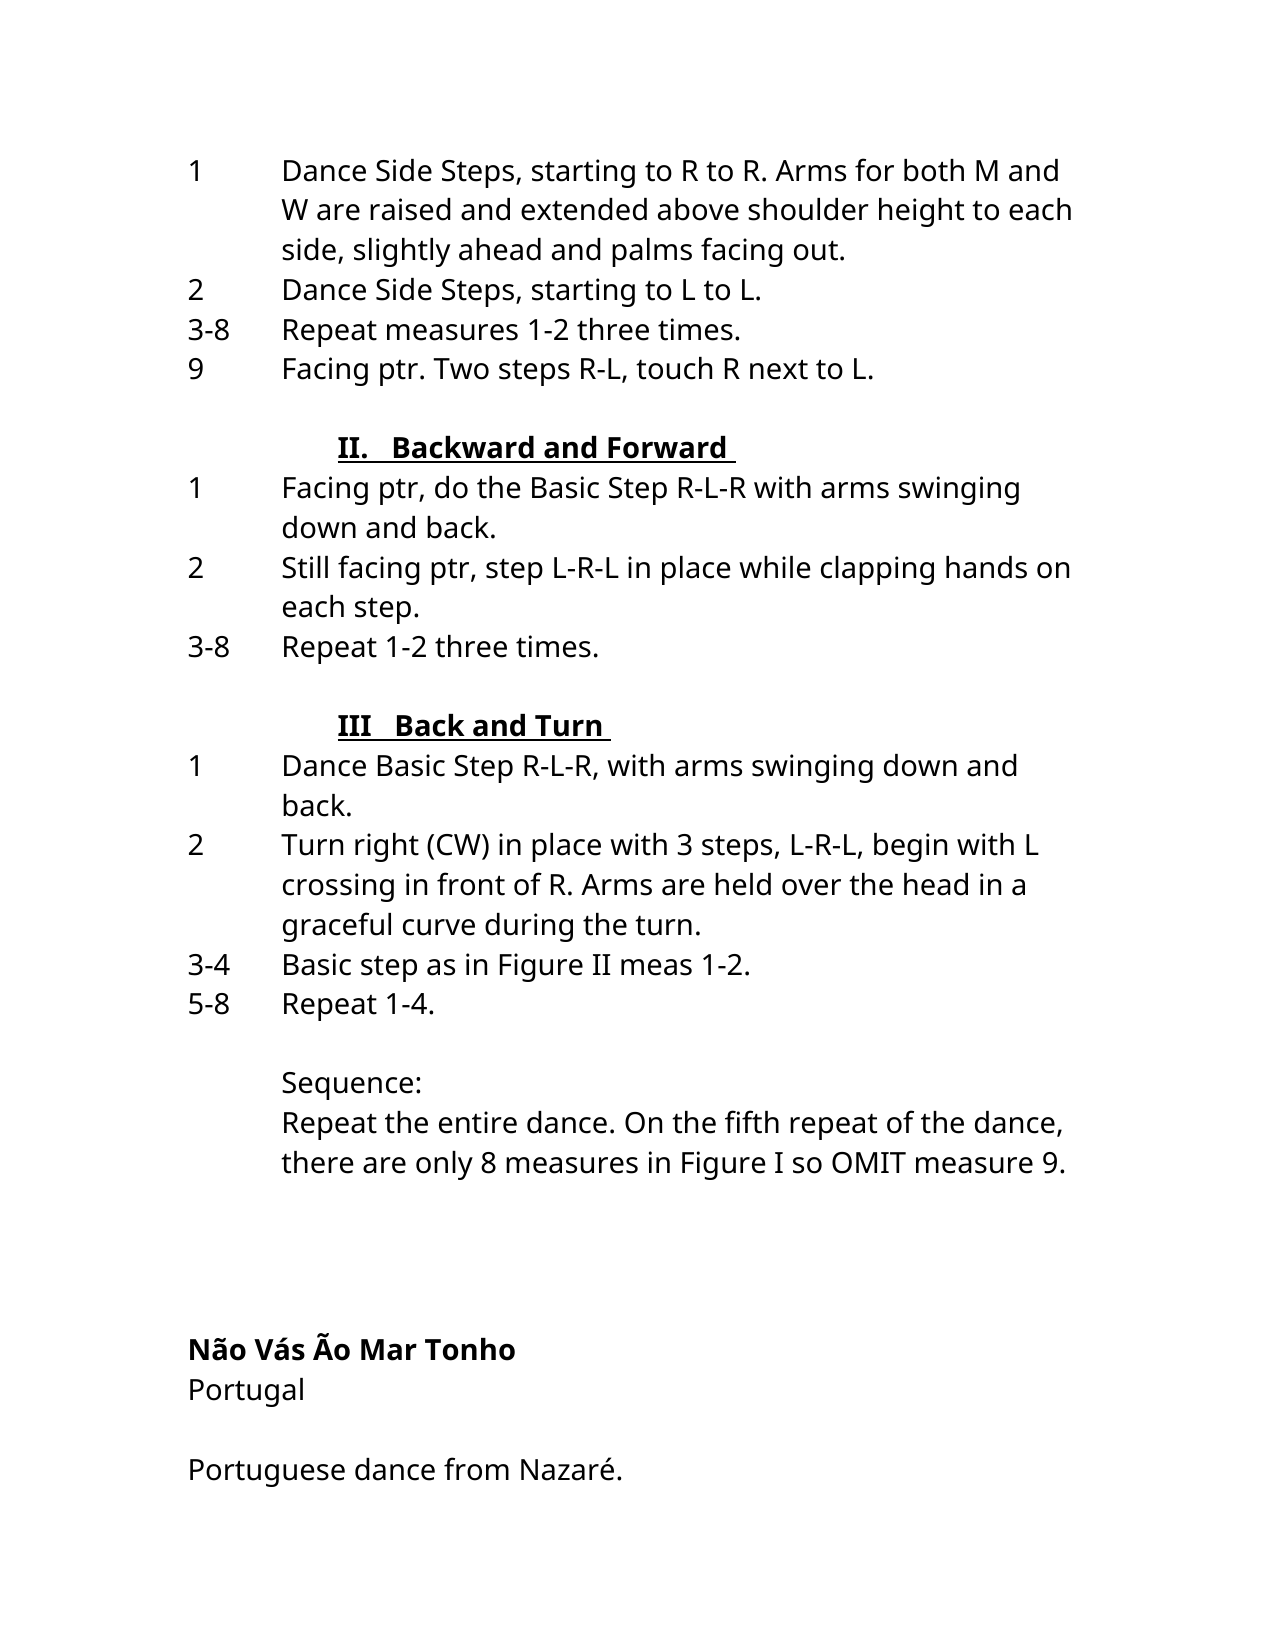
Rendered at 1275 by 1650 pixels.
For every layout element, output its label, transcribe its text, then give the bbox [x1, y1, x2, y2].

text 2 Still facing ptr, step L-R-L in place while clapping hands on each step. [187, 547, 1087, 626]
text Não Vás Ão Mar Tonho [187, 1330, 1087, 1369]
text 9 Facing ptr. Two steps R-L, touch R next to L. [187, 348, 1087, 388]
text II. Backward and Forward [187, 428, 1087, 467]
text 3-8 Repeat measures 1-2 three times. [187, 309, 1087, 348]
text Sequence: [281, 1063, 1087, 1102]
text III Back and Turn [187, 706, 1087, 745]
text 5-8 Repeat 1-4. [187, 983, 1087, 1023]
text 3-8 Repeat 1-2 three times. [187, 626, 1087, 666]
text 2 Turn right (CW) in place with 3 steps, L-R-L, begin with L crossing in front of R. Arms are held over the head in a graceful curve during the turn. [187, 825, 1087, 944]
text Repeat the entire dance. On the fifth repeat of the dance, there are only 8 measures in Figure I so OMIT measure 9. [281, 1102, 1087, 1182]
text 1 Dance Basic Step R-L-R, with arms swinging down and back. [187, 745, 1087, 825]
text Portugal [187, 1369, 1087, 1409]
text 3-4 Basic step as in Figure II meas 1-2. [187, 944, 1087, 983]
text 1 Facing ptr, do the Basic Step R-L-R with arms swinging down and back. [187, 467, 1087, 547]
text 2 Dance Side Steps, starting to L to L. [187, 269, 1087, 309]
text 1 Dance Side Steps, starting to R to R. Arms for both M and W are raised and extended above shoulder height to each side, slightly ahead and palms facing out. [187, 150, 1087, 269]
text Portuguese dance from Nazaré. [187, 1449, 1087, 1488]
